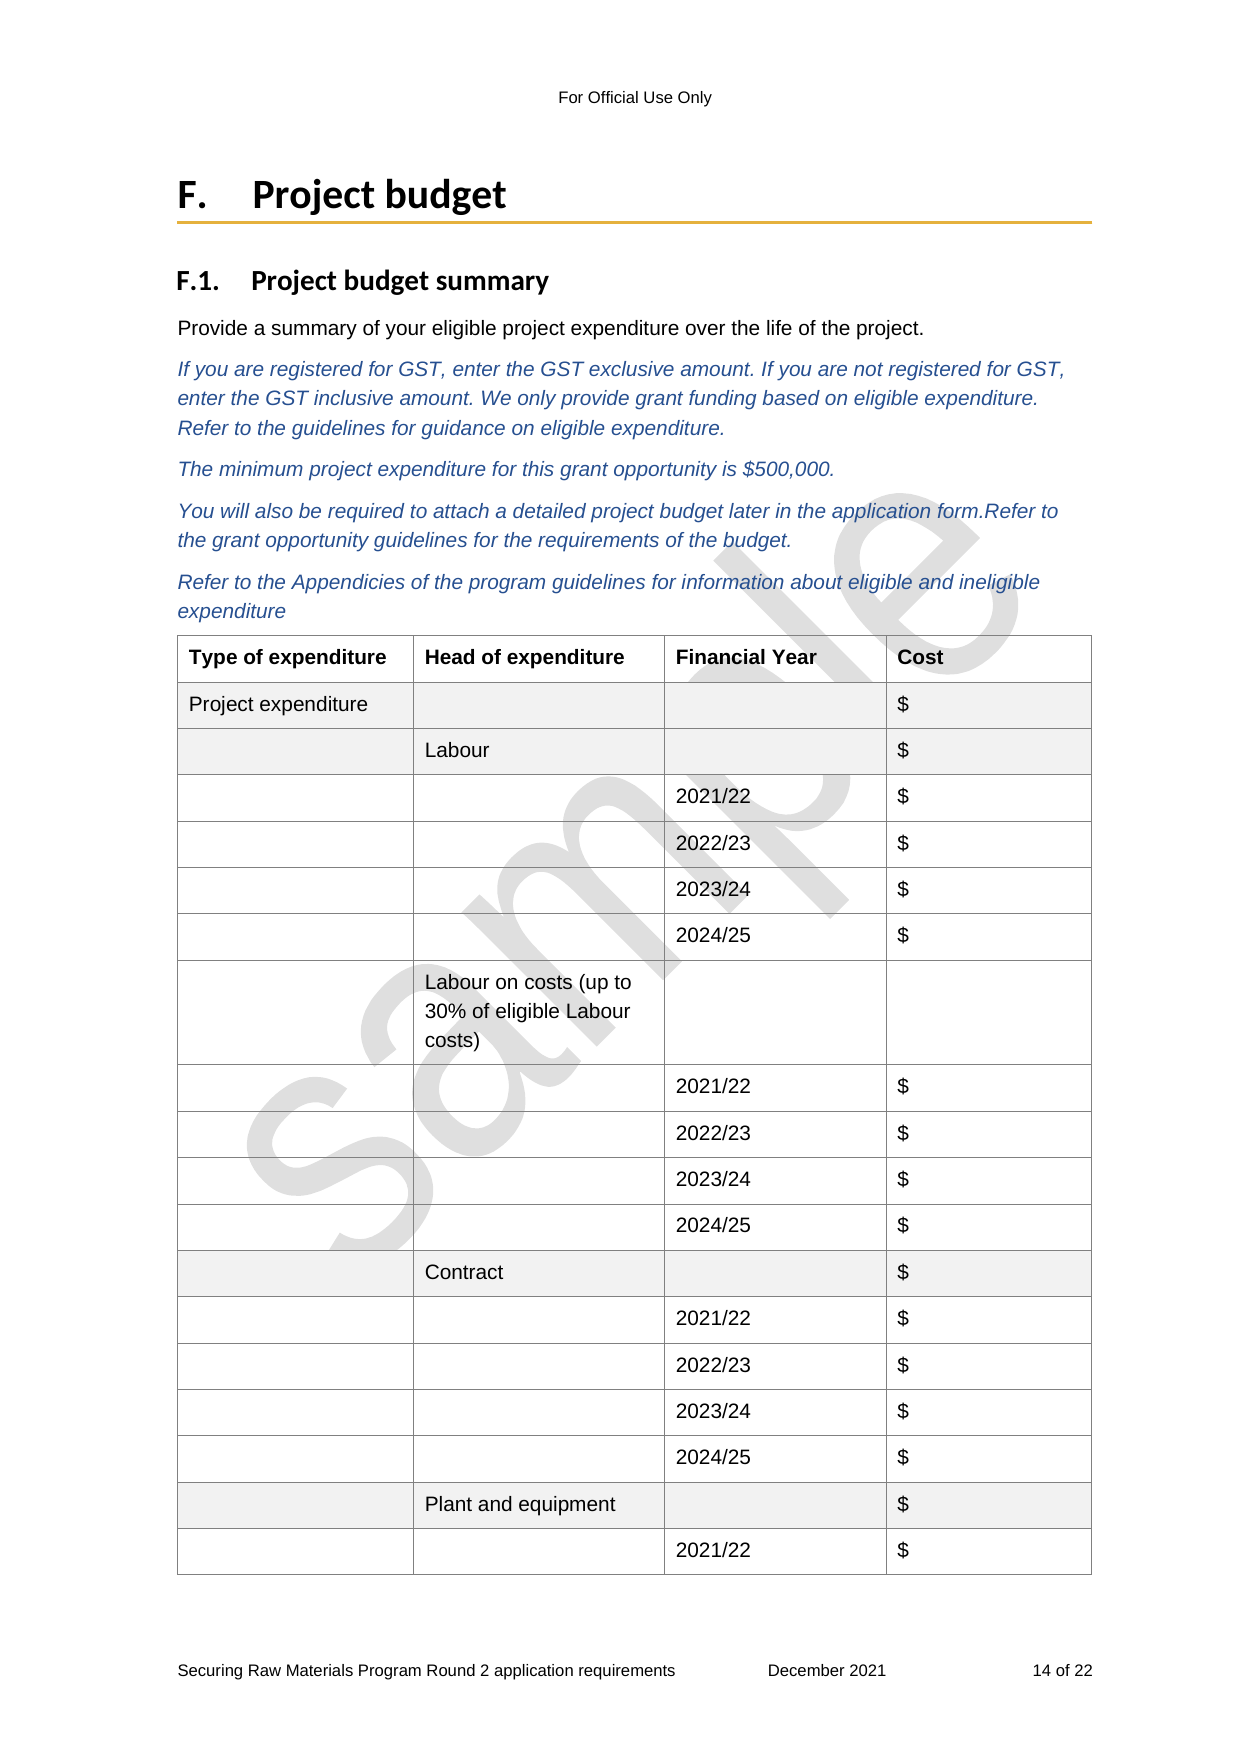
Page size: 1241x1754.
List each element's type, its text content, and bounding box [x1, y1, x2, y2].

table_cell [178, 1390, 413, 1435]
table_cell 2021/22 [665, 1297, 886, 1342]
table_header Cost [887, 636, 1091, 682]
text Provide a summary of your eligible project expenditure over the life of the project. [177, 310, 1092, 339]
table_cell $ [887, 914, 1091, 960]
table_cell [178, 822, 413, 867]
table_cell 2023/24 [665, 868, 886, 913]
table_cell [414, 868, 664, 913]
table_cell $ [887, 822, 1091, 867]
table_cell [414, 914, 664, 960]
table_cell [414, 683, 664, 728]
table_cell Plant and equipment [414, 1483, 664, 1528]
table_cell [414, 1205, 664, 1250]
subtitle Project budget summary [176, 262, 1092, 298]
table_cell [414, 1344, 664, 1389]
table_cell 2024/25 [665, 1205, 886, 1250]
table_cell $ [887, 1344, 1091, 1389]
table_cell $ [887, 1390, 1091, 1435]
table_cell [178, 729, 413, 774]
table_cell [414, 1529, 664, 1574]
table_cell 2021/22 [665, 1529, 886, 1574]
table_cell [178, 1436, 413, 1482]
table_cell Contract [414, 1251, 664, 1296]
table_cell [178, 1158, 413, 1203]
table_cell $ [887, 1065, 1091, 1111]
table_cell 2023/24 [665, 1390, 886, 1435]
table_cell 2022/23 [665, 1112, 886, 1157]
table_cell $ [887, 1112, 1091, 1157]
table_header Financial Year [665, 636, 886, 682]
table_cell 2021/22 [665, 775, 886, 821]
table_header Head of expenditure [414, 636, 664, 682]
text The minimum project expenditure for this grant opportunity is $500,000. [177, 452, 1092, 481]
table_cell [414, 1390, 664, 1435]
table_cell [178, 1112, 413, 1157]
table_cell 2023/24 [665, 1158, 886, 1203]
table_cell $ [887, 1251, 1091, 1296]
table_cell 2021/22 [665, 1065, 886, 1111]
table_cell [414, 1112, 664, 1157]
text If you are registered for GST, enter the GST exclusive amount. If you are not registered for GST, enter the GST inclusive amount. We only provide grant funding based on eligible expenditure. Refer to the guidelines for guidance on eligible expenditure. [177, 352, 1092, 439]
table_cell [665, 683, 886, 728]
table_cell $ [887, 1158, 1091, 1203]
table_cell [178, 914, 413, 960]
table_cell [414, 1297, 664, 1342]
table_cell $ [887, 729, 1091, 774]
table_cell $ [887, 1529, 1091, 1574]
table_cell [178, 868, 413, 913]
table_cell [414, 775, 664, 821]
table_cell $ [887, 1297, 1091, 1342]
table_cell $ [887, 868, 1091, 913]
table_cell [178, 1251, 413, 1296]
table_cell $ [887, 683, 1091, 728]
table_cell [665, 729, 886, 774]
table_cell $ [887, 1205, 1091, 1250]
subtitle Project budget [177, 168, 1092, 221]
table_cell [665, 1251, 886, 1296]
table_cell [178, 1529, 413, 1574]
table_cell [178, 1483, 413, 1528]
table_cell 2022/23 [665, 822, 886, 867]
table_cell [178, 775, 413, 821]
table_cell $ [887, 1436, 1091, 1482]
table_cell [178, 1205, 413, 1250]
table_cell [887, 961, 1091, 1064]
text Refer to the Appendicies of the program guidelines for information about eligible and ineligible expenditure [177, 564, 1092, 623]
table_cell [414, 1436, 664, 1482]
table_cell [178, 1297, 413, 1342]
table_header Type of expenditure [178, 636, 413, 682]
text You will also be required to attach a detailed project budget later in the application form.Refer to the grant opportunity guidelines for the requirements of the budget. [177, 493, 1092, 552]
table_cell [178, 961, 413, 1064]
table_cell [178, 1065, 413, 1111]
table_cell $ [887, 775, 1091, 821]
table_cell [665, 961, 886, 1064]
table_cell Labour on costs (up to 30% of eligible Labour costs) [414, 961, 664, 1064]
table_cell [414, 1158, 664, 1203]
table_cell [665, 1483, 886, 1528]
table_cell Labour [414, 729, 664, 774]
table_cell Project expenditure [178, 683, 413, 728]
table_cell [414, 822, 664, 867]
table_cell 2024/25 [665, 1436, 886, 1482]
table_cell 2022/23 [665, 1344, 886, 1389]
table_cell [414, 1065, 664, 1111]
table_cell [178, 1344, 413, 1389]
table_cell 2024/25 [665, 914, 886, 960]
table_cell $ [887, 1483, 1091, 1528]
